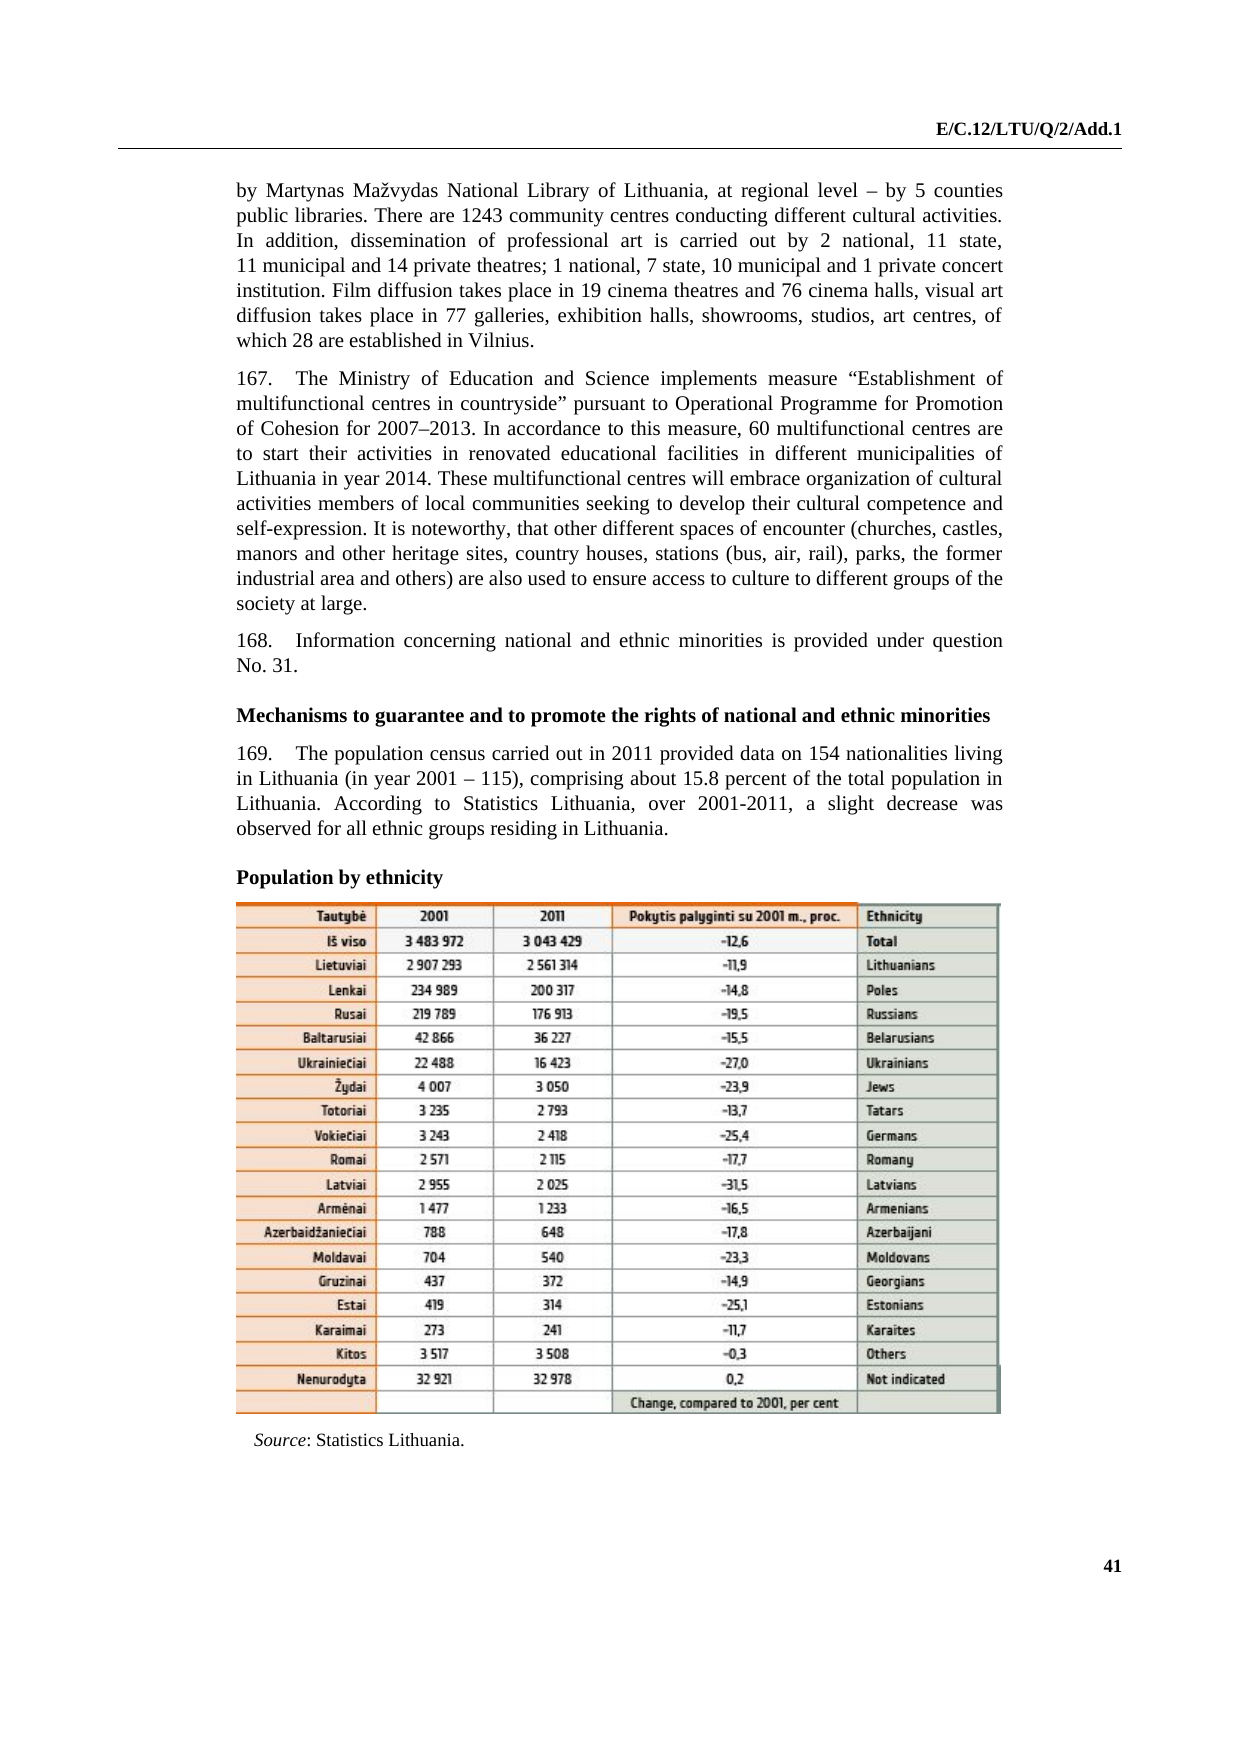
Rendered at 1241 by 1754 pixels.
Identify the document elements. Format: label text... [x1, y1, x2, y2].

text Population by ethnicity [118, 865, 1004, 890]
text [236, 177, 1004, 352]
text Mechanisms to guarantee and to promote the rights of national and ethnic minorities [118, 702, 1004, 727]
text 169. The population census carried out in 2011 provided data on 154 nationalities living in (in year 2001 – 115), comprising about 15.8 percent of the total population in . According to Statistics Lithuania, over 2001-2011, a slight decrease was observed for all ethnic groups residing in . [236, 740, 1004, 840]
text 167. The Ministry of Education and Science implements measure “Establishment of multifunctional centres in countryside” pursuant to Operational Programme for Promotion of Cohesion for 2007–2013. In accordance to this measure, 60 multifunctional centres are to start their activities in renovated educational facilities in different municipalities of in year 2014. These multifunctional centres will embrace organization of cultural activities members of local communities seeking to develop their cultural competence and self-expression. It is noteworthy, that other different spaces of encounter (churches, castles, manors and other heritage sites, country houses, stations (bus, air, rail), parks, the former industrial area and others) are also used to ensure access to culture to different groups of the society at large. [236, 365, 1004, 615]
text 168. Information concerning national and ethnic minorities is provided under question No. 31. [236, 627, 1004, 677]
picture [236, 902, 1001, 1414]
text Source: Statistics . [236, 1426, 1004, 1451]
